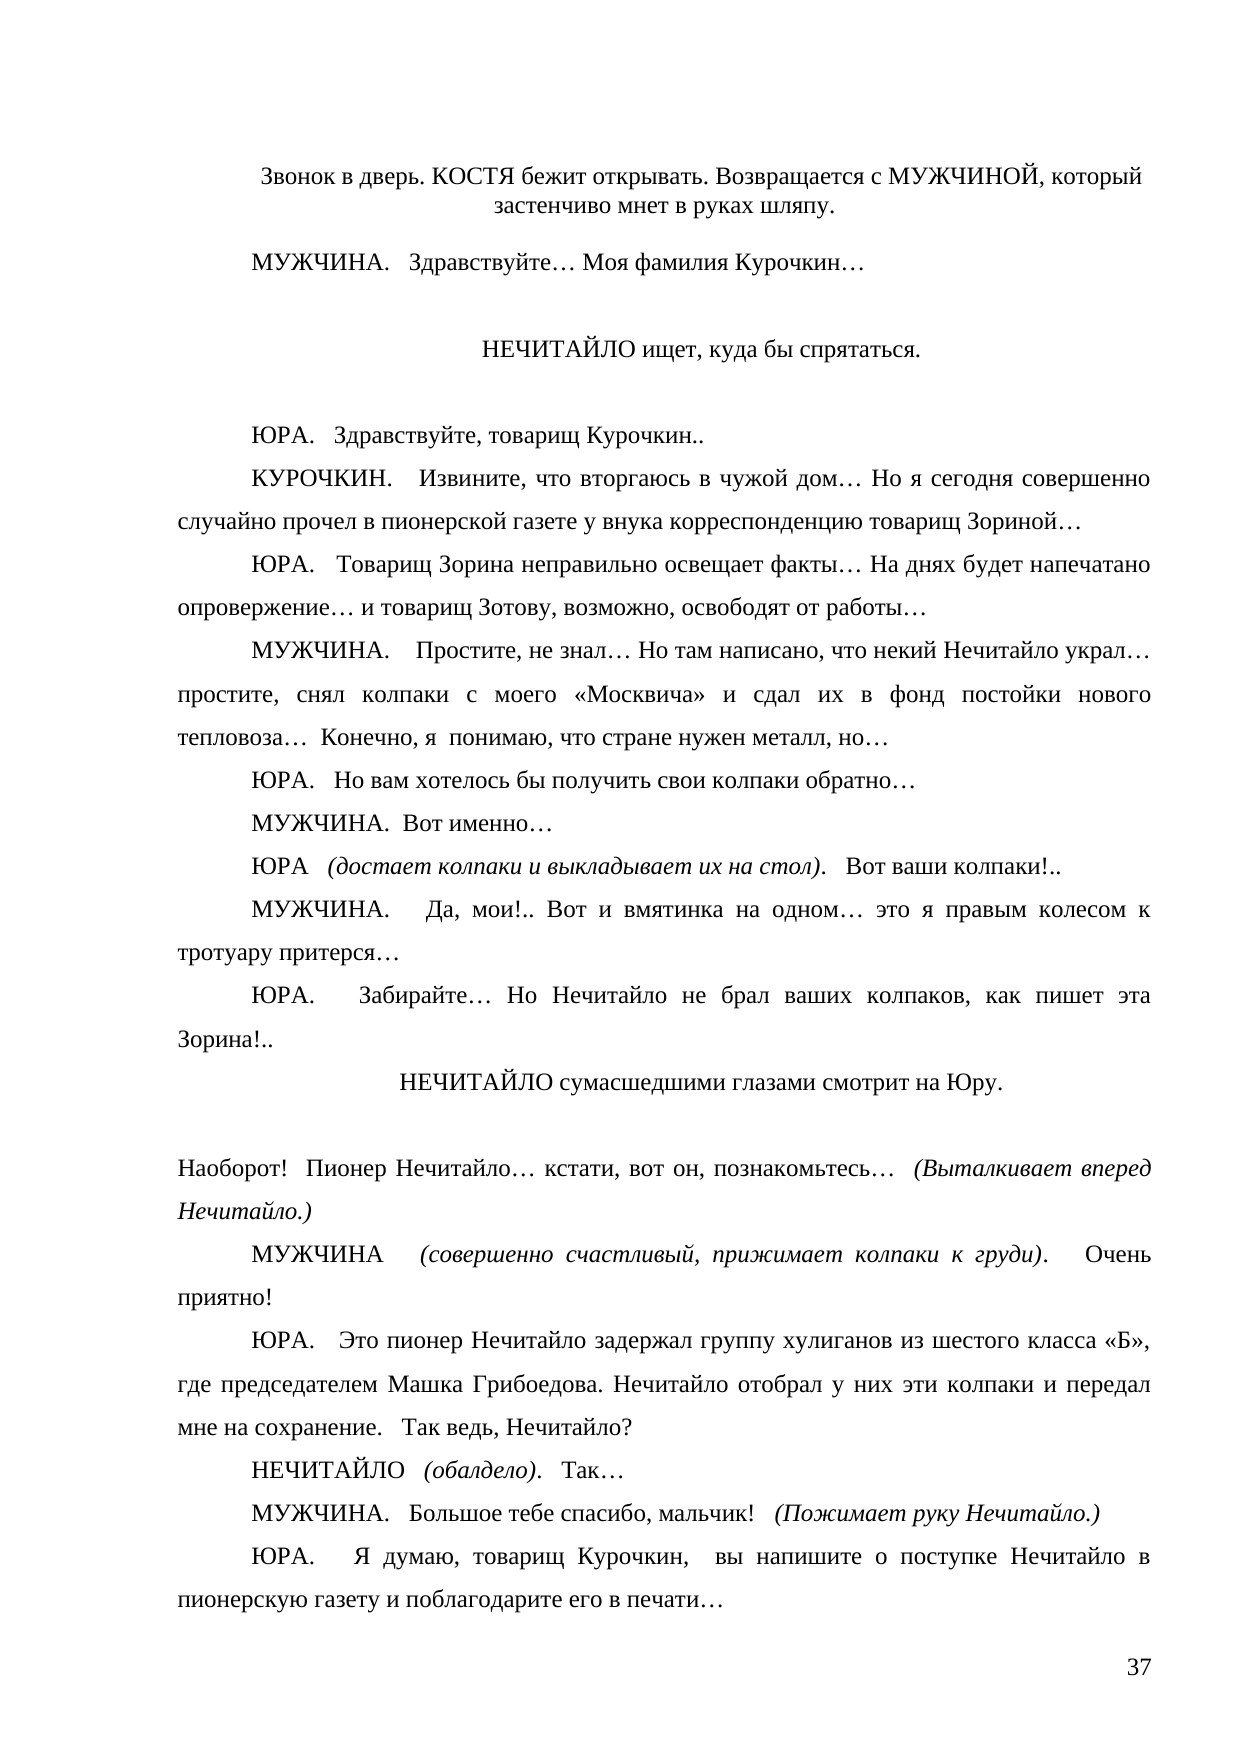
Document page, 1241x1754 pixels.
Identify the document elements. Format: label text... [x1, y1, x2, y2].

text ЮРА. Но вам хотелось бы получить свои колпаки обратно… [177, 765, 1152, 794]
text МУЖЧИНА. Да, мои!.. Вот и вмятинка на одном… это я правым колесом к тротуару притерся… [177, 894, 1152, 966]
text МУЖЧИНА. Вот именно… [177, 808, 1152, 837]
text МУЖЧИНА. Здравствуйте… Моя фамилия Курочкин… [177, 247, 1152, 276]
text НЕЧИТАЙЛО сумасшедшими глазами смотрит на Юру. [177, 1067, 1152, 1096]
text МУЖЧИНА. Простите, не знал… Но там написано, что некий Нечитайло украл… простите, снял колпаки с моего «Москвича» и сдал их в фонд постойки нового тепловоза… Конечно, я понимаю, что стране нужен металл, но… [177, 636, 1152, 751]
text ЮРА. Товарищ Зорина неправильно освещает факты… На днях будет напечатано опровержение… и товарищ Зотову, возможно, освободят от работы… [177, 549, 1152, 621]
text Наоборот! Пионер Нечитайло… кстати, вот он, познакомьтесь… (Выталкивает вперед Нечитайло.) [177, 1153, 1152, 1225]
text ЮРА. Забирайте… Но Нечитайло не брал ваших колпаков, как пишет эта Зорина!.. [177, 981, 1152, 1052]
text НЕЧИТАЙЛО ищет, куда бы спрятаться. [177, 334, 1152, 362]
text Звонок в дверь. КОСТЯ бежит открывать. Возвращается с МУЖЧИНОЙ, который застенчиво мнет в руках шляпу. [177, 161, 1152, 219]
text ЮРА. Я думаю, товарищ Курочкин, вы напишите о поступке Нечитайло в пионерскую газету и поблагодарите его в печати… [177, 1541, 1152, 1613]
text ЮРА. Это пионер Нечитайло задержал группу хулиганов из шестого класса «Б», где председателем Машка Грибоедова. Нечитайло отобрал у них эти колпаки и передал мне на сохранение. Так ведь, Нечитайло? [177, 1326, 1152, 1441]
text НЕЧИТАЙЛО (обалдело). Так… [177, 1455, 1152, 1484]
text ЮРА. Здравствуйте, товарищ Курочкин.. [177, 420, 1152, 449]
text КУРОЧКИН. Извините, что вторгаюсь в чужой дом… Но я сегодня совершенно случайно прочел в пионерской газете у внука корреспонденцию товарищ Зориной… [177, 463, 1152, 535]
text МУЖЧИНА. Большое тебе спасибо, мальчик! (Пожимает руку Нечитайло.) [177, 1498, 1152, 1527]
text ЮРА (достает колпаки и выкладывает их на стол). Вот ваши колпаки!.. [177, 851, 1152, 880]
text МУЖЧИНА (совершенно счастливый, прижимает колпаки к груди). Очень приятно! [177, 1239, 1152, 1311]
